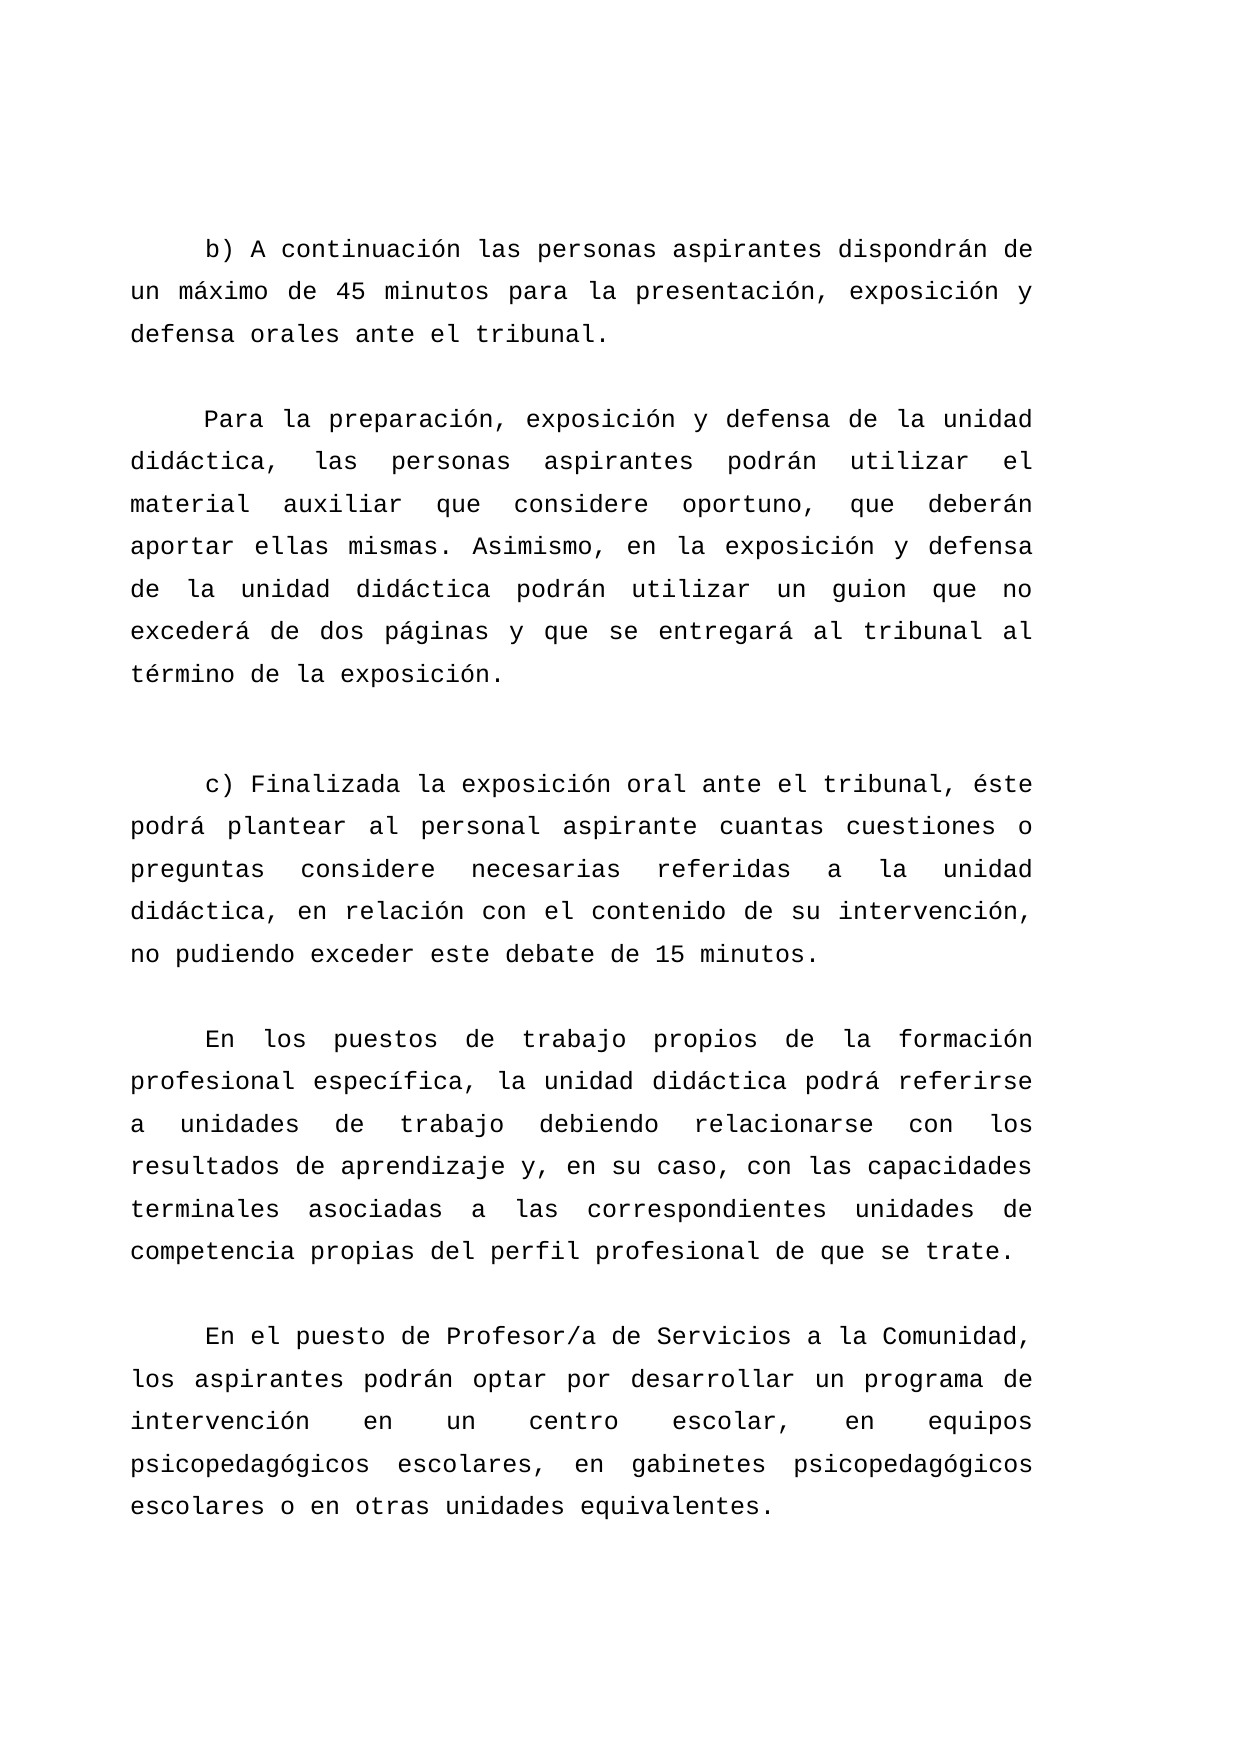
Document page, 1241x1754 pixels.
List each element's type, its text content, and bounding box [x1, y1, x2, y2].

text En los puestos de trabajo propios de la formación profesional específica, la unidad didáctica podrá referirse a unidades de trabajo debiendo relacionarse con los resultados de aprendizaje y, en su caso, con las capacidades terminales asociadas a las correspondientes unidades de competencia propias del perfil profesional de que se trate. [130, 1026, 1033, 1267]
text b) A continuación las personas aspirantes dispondrán de un máximo de 45 minutos para la presentación, exposición y defensa orales ante el tribunal. [130, 236, 1033, 349]
text c) Finalizada la exposición oral ante el tribunal, éste podrá plantear al personal aspirante cuantas cuestiones o preguntas considere necesarias referidas a la unidad didáctica, en relación con el contenido de su intervención, no pudiendo exceder este debate de 15 minutos. [130, 771, 1033, 969]
text En el puesto de Profesor/a de Servicios a la Comunidad, los aspirantes podrán optar por desarrollar un programa de intervención en un centro escolar, en equipos psicopedagógicos escolares, en gabinetes psicopedagógicos escolares o en otras unidades equivalentes. [130, 1324, 1033, 1522]
text Para la preparación, exposición y defensa de la unidad didáctica, las personas aspirantes podrán utilizar el material auxiliar que considere oportuno, que deberán aportar ellas mismas. Asimismo, en la exposición y defensa de la unidad didáctica podrán utilizar un guion que no excederá de dos páginas y que se entregará al tribunal al término de la exposición. [130, 406, 1033, 689]
